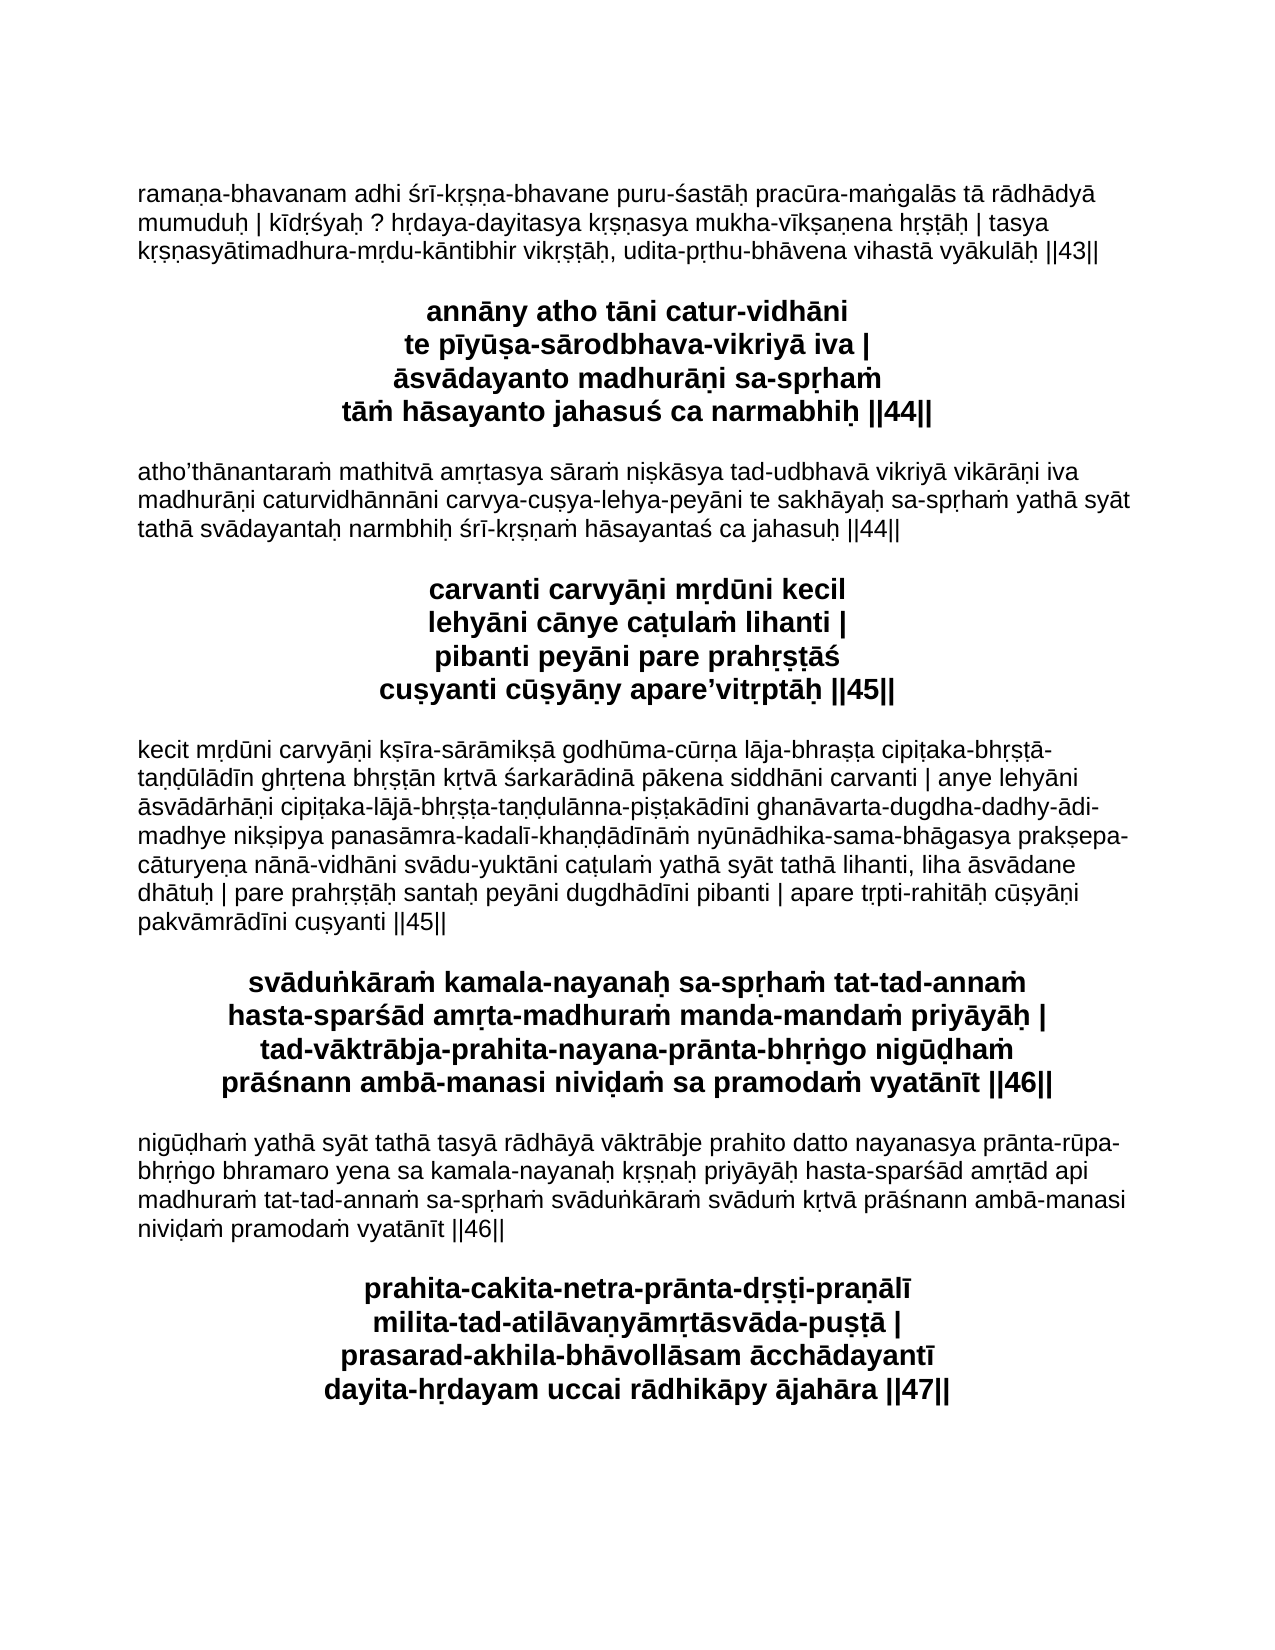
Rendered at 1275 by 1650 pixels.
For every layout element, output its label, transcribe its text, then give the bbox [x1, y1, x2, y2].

text kecit mṛdūni carvyāṇi kṣīra-sārāmikṣā godhūma-cūrṇa lāja-bhraṣṭa cipiṭaka-bhṛṣṭā-taṇḍūlādīn ghṛtena bhṛṣṭān kṛtvā śarkarādinā pākena siddhāni carvanti | anye lehyāni āsvādārhāṇi cipiṭaka-lājā-bhṛṣṭa-taṇḍulānna-piṣṭakādīni ghanāvarta-dugdha-dadhy-ādi-madhye nikṣipya panasāmra-kadalī-khaṇḍādīnāṁ nyūnādhika-sama-bhāgasya prakṣepa-cāturyeṇa nānā-vidhāni svādu-yuktāni caṭulaṁ yathā syāt tathā lihanti, liha āsvādane dhātuḥ | pare prahṛṣṭāḥ santaḥ peyāni dugdhādīni pibanti | apare tṛpti-rahitāḥ cūṣyāṇi pakvāmrādīni cuṣyanti ||45|| [137, 734, 1138, 936]
text prahita-cakita-netra-prānta-dṛṣṭi-praṇālī [137, 1271, 1138, 1305]
text atho’thānantaraṁ mathitvā amṛtasya sāraṁ niṣkāsya tad-udbhavā vikriyā vikārāṇi iva madhurāṇi caturvidhānnāni carvya-cuṣya-lehya-peyāni te sakhāyaḥ sa-spṛhaṁ yathā syāt tathā svādayantaḥ narmbhiḥ śrī-kṛṣṇaṁ hāsayantaś ca jahasuḥ ||44|| [137, 457, 1138, 543]
text lehyāni cānye caṭulaṁ lihanti | [137, 605, 1138, 639]
text ramaṇa-bhavanam adhi śrī-kṛṣṇa-bhavane puru-śastāḥ pracūra-maṅgalās tā rādhādyā mumuduḥ | kīdṛśyaḥ ? hṛdaya-dayitasya kṛṣṇasya mukha-vīkṣaṇena hṛṣṭāḥ | tasya kṛṣṇasyātimadhura-mṛdu-kāntibhir vikṛṣṭāḥ, udita-pṛthu-bhāvena vihastā vyākulāḥ ||43|| [137, 179, 1138, 265]
text te pīyūṣa-sārodbhava-vikriyā iva | [137, 327, 1138, 361]
text dayita-hṛdayam uccai rādhikāpy ājahāra ||47|| [137, 1372, 1138, 1405]
text tāṁ hāsayanto jahasuś ca narmabhiḥ ||44|| [137, 394, 1138, 428]
text carvanti carvyāṇi mṛdūni kecil [137, 572, 1138, 605]
text milita-tad-atilāvaṇyāmṛtāsvāda-puṣṭā | [137, 1305, 1138, 1338]
text hasta-sparśād amṛta-madhuraṁ manda-mandaṁ priyāyāḥ | [137, 998, 1138, 1032]
text āsvādayanto madhurāṇi sa-spṛhaṁ [137, 361, 1138, 394]
text cuṣyanti cūṣyāṇy apare’vitṛptāḥ ||45|| [137, 672, 1138, 706]
text annāny atho tāni catur-vidhāni [137, 294, 1138, 327]
text nigūḍhaṁ yathā syāt tathā tasyā rādhāyā vāktrābje prahito datto nayanasya prānta-rūpa-bhṛṅgo bhramaro yena sa kamala-nayanaḥ kṛṣṇaḥ priyāyāḥ hasta-sparśād amṛtād api madhuraṁ tat-tad-annaṁ sa-spṛhaṁ svāduṅkāraṁ svāduṁ kṛtvā prāśnann ambā-manasi niviḍaṁ pramodaṁ vyatānīt ||46|| [137, 1127, 1138, 1242]
text prāśnann ambā-manasi niviḍaṁ sa pramodaṁ vyatānīt ||46|| [137, 1065, 1138, 1099]
text tad-vāktrābja-prahita-nayana-prānta-bhṛṅgo nigūḍhaṁ [137, 1032, 1138, 1065]
text prasarad-akhila-bhāvollāsam ācchādayantī [137, 1338, 1138, 1372]
text pibanti peyāni pare prahṛṣṭāś [137, 639, 1138, 672]
text svāduṅkāraṁ kamala-nayanaḥ sa-spṛhaṁ tat-tad-annaṁ [137, 964, 1138, 998]
